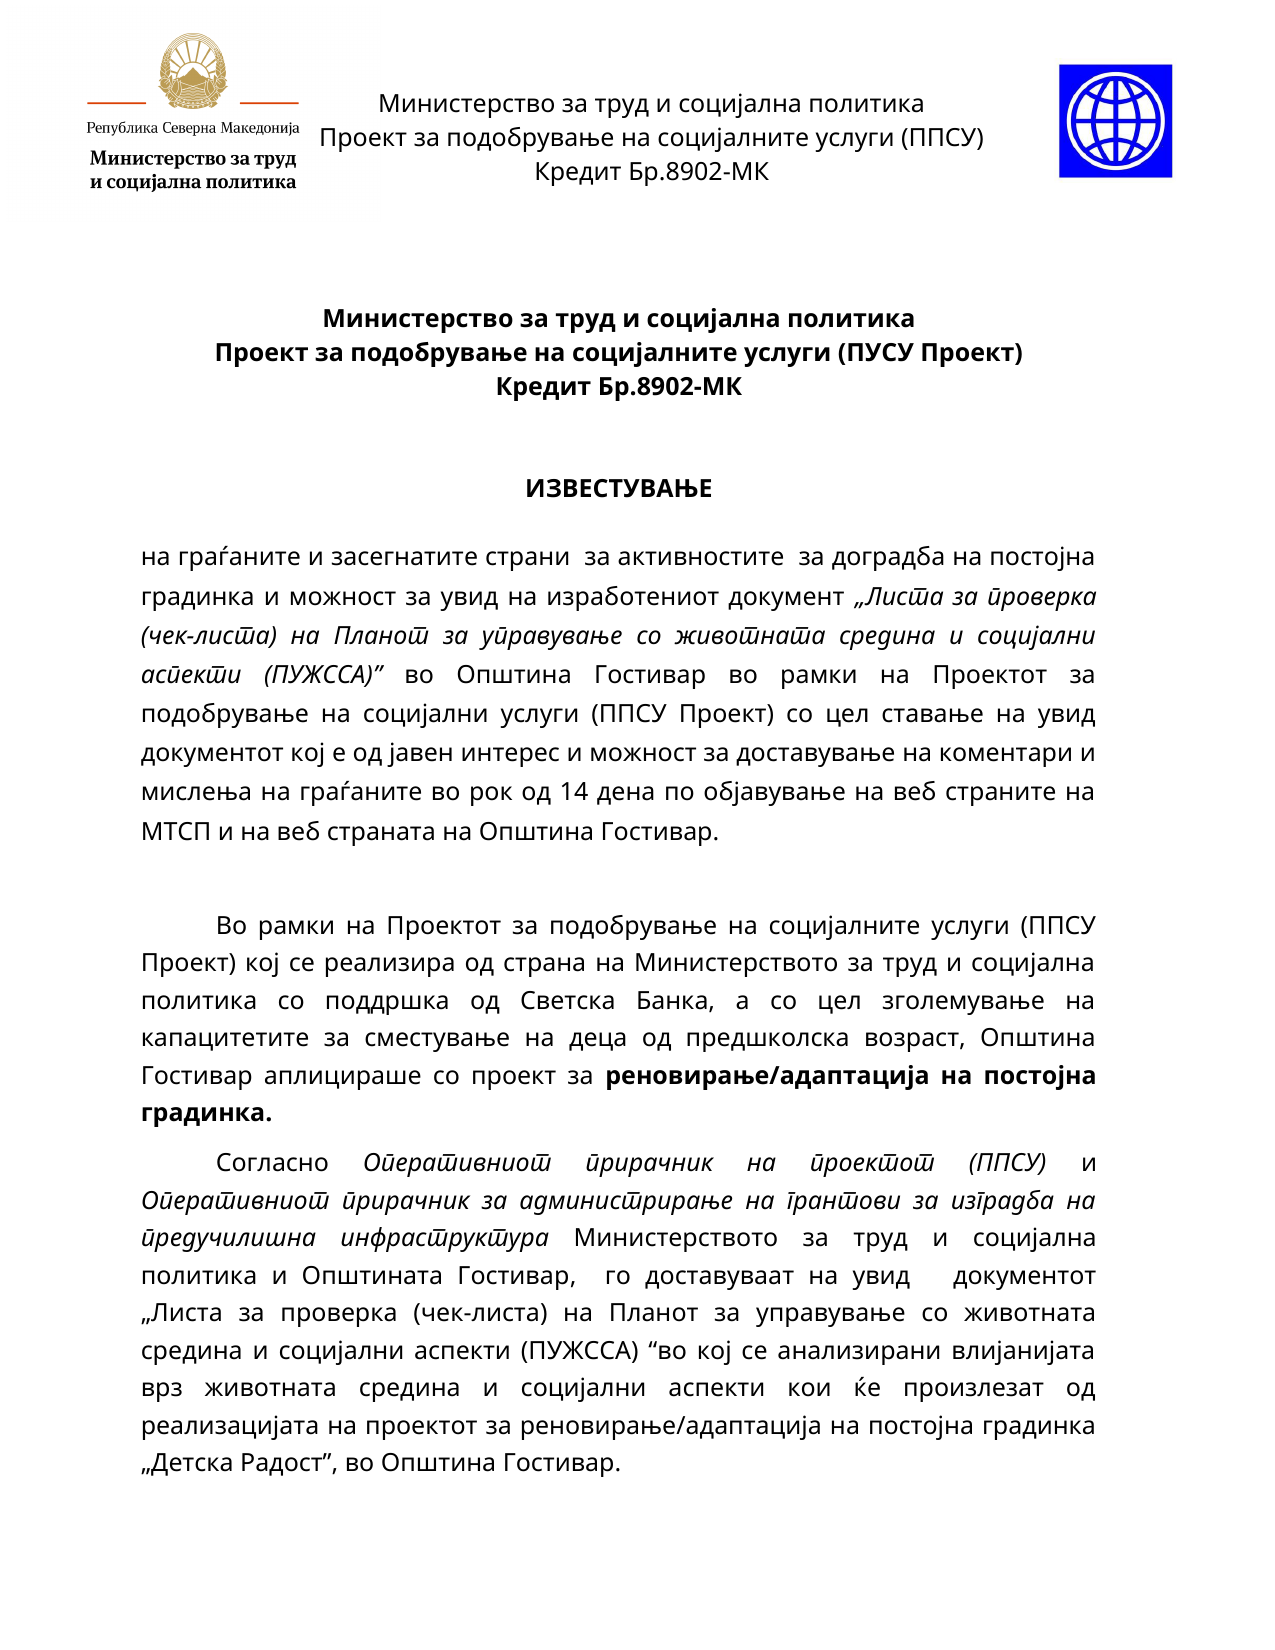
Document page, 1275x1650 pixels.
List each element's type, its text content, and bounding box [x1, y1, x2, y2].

text ИЗВЕСТУВАЊЕ [141, 471, 1097, 505]
picture [5, 5, 381, 222]
text Кредит Бр.8902-МК [141, 369, 1097, 403]
text Проект за подобрување на социјалните услуги (ПУСУ Проект) [141, 335, 1097, 369]
text Во рамки на Проектот за подобрување на социјалните услуги (ППСУ Проект) кој се реализира од страна на Министерството за труд и социјална политика со поддршка од Светска Банка, а со цел зголемување на капацитетите за сместување на деца од предшколска возраст, Општина Гостивар аплицираше со проект за реновирање/адаптација на постојна градинка. [141, 904, 1097, 1129]
text на граѓаните и засегнатите страни за активностите за доградба на постојна градинка и можност за увид на изработениот документ „Листа за проверка (чек-листа) на Планот за управување со животната средина и социјални аспекти (ПУЖССА)” во Општина Гостивар во рамки на Проектот за подобрување на социјални услуги (ППСУ Проект) со цел ставање на увид документот кој е од јавен интерес и можност за доставување на коментари и мислења на граѓаните во рок од 14 дена по објавување на веб страните на МТСП и на веб страната на Општина Гостивар. [141, 539, 1097, 847]
text Согласно Оперативниот прирачник на проектот (ППСУ) и Оперативниот прирачник за администрирање на грантови за изградба на предучилишна инфраструктура Министерството за труд и социјална политика и Општината Гостивар, го доставуваат на увид документот „Листа за проверка (чек-листа) на Планот за управување со животната средина и социјални аспекти (ПУЖССА) “во кој се анализирани влијанијата врз животната средина и социјални аспекти кои ќе произлезат од реализацијата на проектот за реновирање/адаптација на постојна градинка „Детска Радост”, во Општина Гостивар. [141, 1142, 1097, 1479]
text Министерство за труд и социјална политика [141, 301, 1097, 335]
